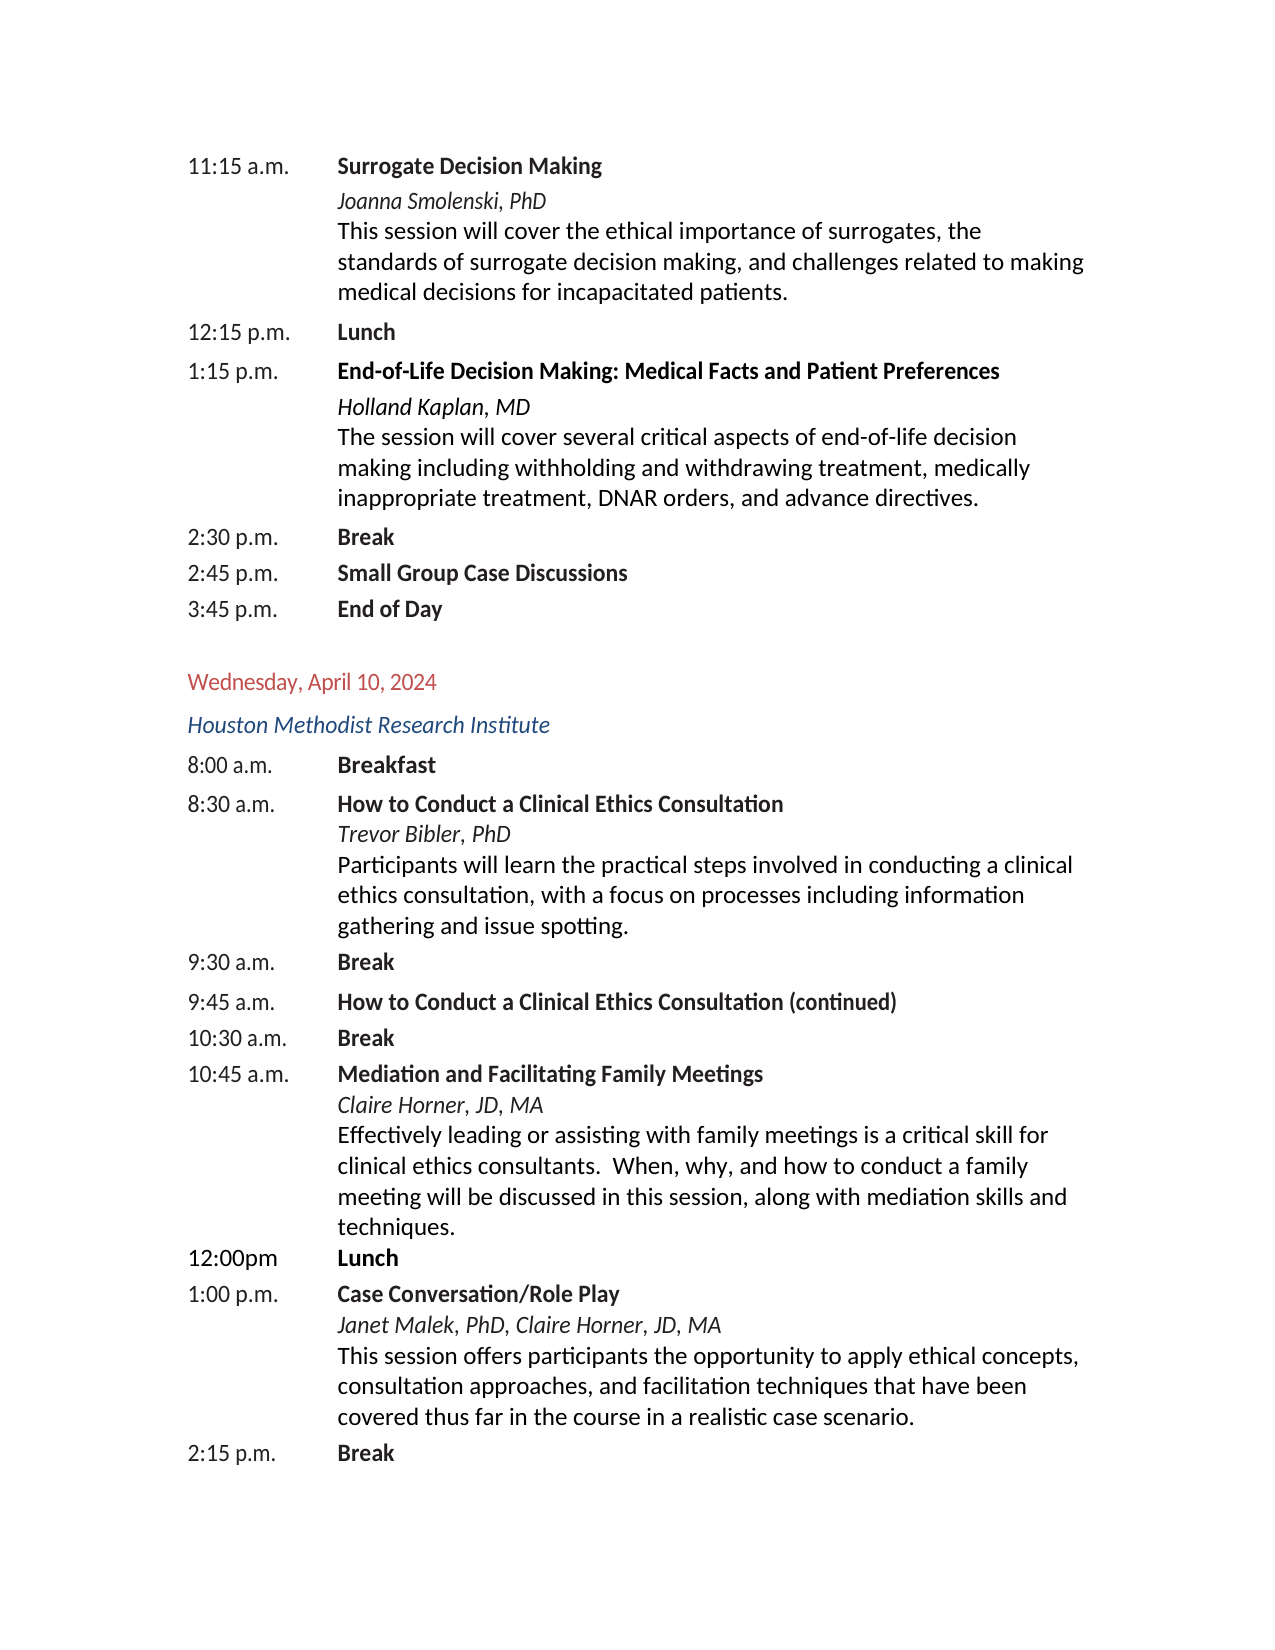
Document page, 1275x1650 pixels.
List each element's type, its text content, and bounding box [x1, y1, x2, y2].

text This session will cover the ethical importance of surrogates, the standards of surrogate decision making, and challenges related to making medical decisions for incapacitated patients. [337, 216, 1087, 307]
text 12:00pm Lunch [187, 1242, 1087, 1272]
text 8:30 a.m. How to Conduct a Clinical Ethics Consultation [187, 788, 1087, 818]
text Effectively leading or assisting with family meetings is a critical skill for clinical ethics consultants. When, why, and how to conduct a family meeting will be discussed in this session, along with mediation skills and techniques. [337, 1119, 1087, 1242]
text 8:00 a.m. Breakfast [187, 749, 1087, 779]
text The session will cover several critical aspects of end-of-life decision making including withholding and withdrawing treatment, medically inappropriate treatment, DNAR orders, and advance directives. [337, 421, 1087, 513]
text Wednesday, April 10, 2024 [187, 666, 1087, 697]
text Participants will learn the practical steps involved in conducting a clinical ethics consultation, with a focus on processes including information gathering and issue spotting. [337, 849, 1087, 941]
text Trevor Bibler, PhD [297, 818, 1087, 849]
text 1:15 p.m. End-of-Life Decision Making: Medical Facts and Patient Preferences [187, 355, 1087, 385]
text 9:45 a.m. How to Conduct a Clinical Ethics Consultation (continued) [187, 986, 1087, 1017]
text 10:30 a.m. Break [187, 1022, 940, 1053]
text 10:45 a.m. Mediation and Facilitating Family Meetings [187, 1058, 1087, 1089]
text This session offers participants the opportunity to apply ethical concepts, consultation approaches, and facilitation techniques that have been covered thus far in the course in a realistic case scenario. [337, 1340, 1087, 1431]
text 12:15 p.m. Lunch [187, 316, 1087, 346]
text Holland Kaplan, MD [297, 391, 1080, 421]
text 11:15 a.m. Surrogate Decision Making [187, 150, 1087, 181]
text 3:45 p.m. End of Day [187, 593, 1087, 623]
text 2:30 p.m. Break [187, 521, 1087, 552]
text 2:45 p.m. Small Group Case Discussions [187, 557, 1087, 588]
text 9:30 a.m. Break [187, 946, 940, 977]
text 2:15 p.m. Break [187, 1437, 940, 1467]
text Janet Malek, PhD, Claire Horner, JD, MA [297, 1309, 1087, 1340]
text Claire Horner, JD, MA [297, 1089, 1087, 1119]
text 1:00 p.m. Case Conversation/Role Play [187, 1278, 940, 1308]
subtitle Houston Methodist Research Institute [187, 709, 1087, 740]
text Joanna Smolenski, PhD [187, 185, 1087, 216]
